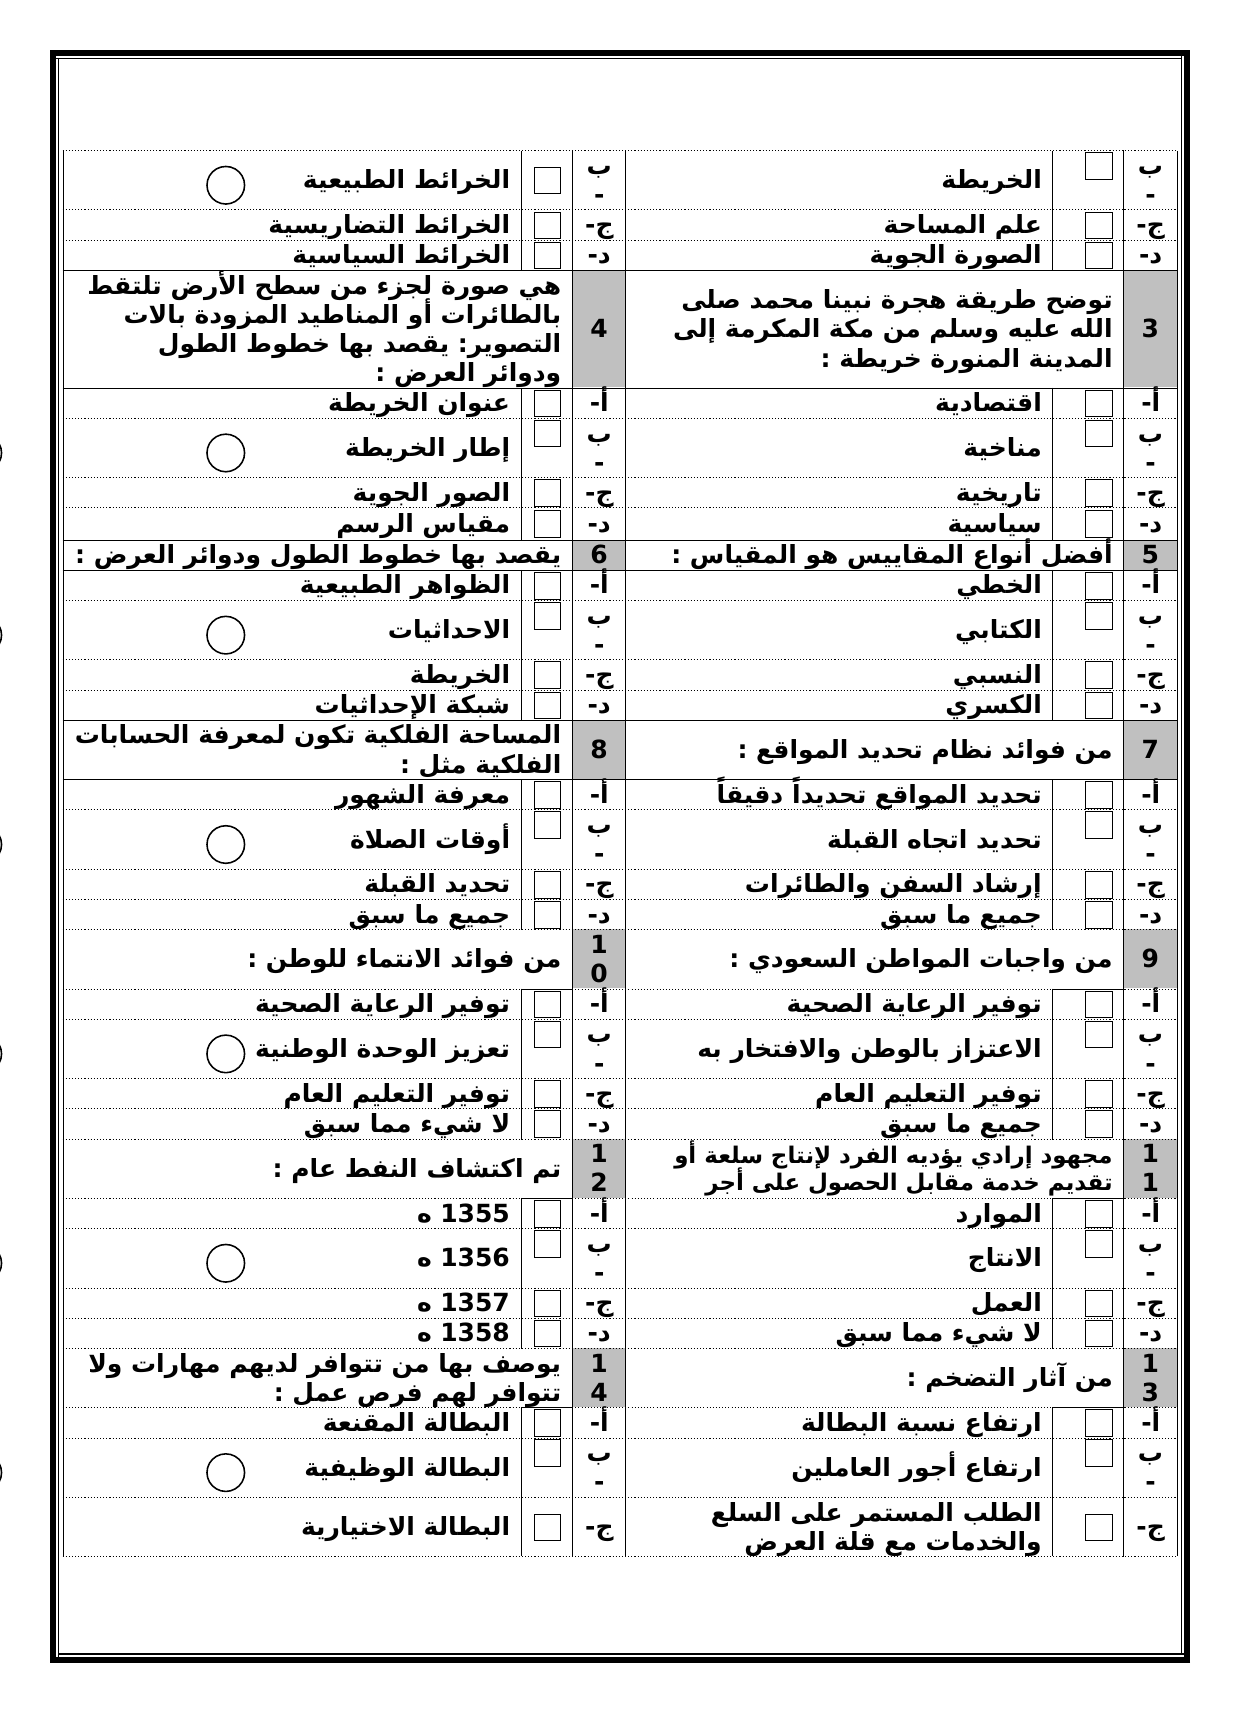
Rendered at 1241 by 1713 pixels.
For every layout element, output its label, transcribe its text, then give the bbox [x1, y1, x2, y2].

table_cell البطالة الاختيارية [64, 1497, 521, 1556]
table_cell هي صورة لجزء من سطح الأرض تلتقط بالطائرات أو المناطيد المزودة بالات التصوير: يقصد بها خطوط الطول ودوائر العرض : [64, 271, 572, 387]
table_cell [1053, 389, 1123, 418]
table_cell أفضل أنواع المقاييس هو المقياس : [626, 541, 1123, 570]
table_cell د- [1124, 1318, 1177, 1348]
table_cell البطالة المقنعة [64, 1407, 521, 1437]
table_cell ج- [1124, 869, 1177, 899]
table_cell [1053, 1228, 1123, 1287]
table_cell أ- [1124, 780, 1177, 809]
table_cell يقصد بها خطوط الطول ودوائر العرض : [64, 541, 572, 570]
table_cell ب- [573, 418, 625, 477]
table_cell أ- [573, 1407, 625, 1437]
table_cell [522, 209, 572, 239]
table_cell الموارد [626, 1198, 1052, 1228]
table_cell د- [1124, 1108, 1177, 1138]
table_cell د- [573, 507, 625, 539]
table_cell [522, 600, 572, 659]
table_cell علم المساحة [626, 209, 1052, 239]
table_cell ب- [1124, 1438, 1177, 1497]
table_cell ج- [1124, 1497, 1177, 1556]
table_cell [1053, 1108, 1123, 1138]
table_cell 5 [1124, 541, 1177, 570]
table_cell [522, 809, 572, 869]
table_cell [1053, 1078, 1123, 1108]
table_cell 3 [1124, 271, 1177, 387]
table_cell أ- [573, 989, 625, 1019]
table_cell سياسية [626, 507, 1052, 539]
table_cell من فوائد نظام تحديد المواقع : [626, 721, 1123, 779]
table_cell 4 [573, 271, 625, 387]
table_cell [522, 477, 572, 507]
table_cell [522, 1438, 572, 1497]
table_cell [522, 1199, 572, 1228]
table_cell [522, 780, 572, 809]
table_cell الخطي [626, 571, 1052, 600]
table_cell [1053, 809, 1123, 869]
table_cell ب- [1124, 600, 1177, 659]
table_cell الخرائط السياسية [64, 240, 521, 270]
table_cell مناخية [626, 418, 1052, 477]
table_cell الكسري [626, 690, 1052, 720]
table_cell المساحة الفلكية تكون لمعرفة الحسابات الفلكية مثل : [64, 721, 572, 779]
table_cell [1053, 600, 1123, 659]
table_cell ج- [1124, 477, 1177, 507]
table_cell من آثار التضخم : [626, 1348, 1123, 1407]
table_cell 11 [1124, 1139, 1177, 1198]
table_cell توفير التعليم العام [64, 1078, 521, 1108]
table_cell [1053, 240, 1123, 270]
table_cell ب- [1124, 809, 1177, 869]
table_cell أ- [1124, 1407, 1177, 1437]
table_cell من فوائد الانتماء للوطن : [64, 929, 572, 988]
table_cell إرشاد السفن والطائرات [626, 869, 1052, 899]
table_cell 1356 ه [64, 1228, 521, 1287]
table_cell [522, 1108, 572, 1138]
table_cell ج- [573, 209, 625, 239]
table_cell ج- [1124, 1288, 1177, 1318]
table_cell د- [573, 690, 625, 720]
table_cell مقياس الرسم [64, 507, 521, 539]
table_cell [1053, 418, 1123, 477]
table_cell [1053, 659, 1123, 689]
table_cell [522, 990, 572, 1019]
table_cell 1358 ه [64, 1318, 521, 1348]
table_cell ب- [573, 600, 625, 659]
table_cell 12 [573, 1139, 625, 1198]
table_cell عنوان الخريطة [64, 389, 521, 418]
table_cell ارتفاع أجور العاملين [626, 1438, 1052, 1497]
table_cell د- [573, 899, 625, 929]
table_cell [522, 571, 572, 600]
table_cell شبكة الإحداثيات [64, 690, 521, 720]
table_cell البطالة الوظيفية [64, 1438, 521, 1497]
table_cell ج- [573, 1288, 625, 1318]
table_cell [522, 869, 572, 899]
table_cell أ- [573, 780, 625, 809]
table_cell توضح طريقة هجرة نبينا محمد صلى الله عليه وسلم من مكة المكرمة إلى المدينة المنورة خريطة : [626, 271, 1123, 387]
table_cell الكتابي [626, 600, 1052, 659]
table_cell د- [573, 240, 625, 270]
table_cell توفير الرعاية الصحية [64, 989, 521, 1019]
table_cell ج- [1124, 1078, 1177, 1108]
table_cell الخرائط التضاريسية [64, 209, 521, 239]
table_cell ج- [573, 659, 625, 689]
table_cell جميع ما سبق [626, 899, 1052, 929]
table_cell أوقات الصلاة [64, 809, 521, 869]
table_cell لا شيء مما سبق [64, 1108, 521, 1138]
table_cell الصور الجوية [64, 477, 521, 507]
table_cell العمل [626, 1288, 1052, 1318]
table_cell [522, 150, 572, 209]
table_cell ج- [573, 477, 625, 507]
table_cell ب- [1124, 1228, 1177, 1287]
table_cell ب- [573, 1019, 625, 1078]
table_cell [522, 1078, 572, 1108]
table_cell النسبي [626, 659, 1052, 689]
table_cell [1053, 780, 1123, 809]
table_cell معرفة الشهور [64, 780, 521, 809]
table_cell الاحداثيات [64, 600, 521, 659]
table_cell أ- [573, 389, 625, 418]
table_cell [522, 1228, 572, 1287]
table_cell [1053, 477, 1123, 507]
table_cell [522, 418, 572, 477]
table_cell توفير التعليم العام [626, 1078, 1052, 1108]
table_cell أ- [1124, 571, 1177, 600]
table_cell [1053, 150, 1123, 209]
table_cell 1355 ه [64, 1198, 521, 1228]
table_cell أ- [573, 1198, 625, 1228]
table_cell [522, 1497, 572, 1556]
table_cell 9 [1124, 929, 1177, 988]
table_cell ب- [1124, 150, 1177, 209]
table_cell الصورة الجوية [626, 240, 1052, 270]
table_cell [1053, 899, 1123, 929]
table_cell 14 [573, 1348, 625, 1407]
table_cell [1053, 1497, 1123, 1556]
table_cell ج- [573, 1078, 625, 1108]
table_cell [1053, 1199, 1123, 1228]
table_cell الخرائط الطبيعية [64, 150, 521, 209]
table_cell ج- [1124, 659, 1177, 689]
table_cell تاريخية [626, 477, 1052, 507]
table_cell ج- [573, 1497, 625, 1556]
table_cell أ- [1124, 389, 1177, 418]
table_cell [1053, 690, 1123, 720]
table_cell تحديد اتجاه القبلة [626, 809, 1052, 869]
table_cell تم اكتشاف النفط عام : [64, 1139, 572, 1198]
table_cell ب- [1124, 418, 1177, 477]
table_cell ب- [573, 809, 625, 869]
table_cell جميع ما سبق [64, 899, 521, 929]
table_cell الطلب المستمر على السلع والخدمات مع قلة العرض [626, 1497, 1052, 1556]
table_cell [522, 1408, 572, 1437]
table_cell 7 [1124, 721, 1177, 779]
table_cell [522, 690, 572, 720]
table_cell توفير الرعاية الصحية [626, 989, 1052, 1019]
table_cell د- [1124, 507, 1177, 539]
table_cell [1053, 1288, 1123, 1318]
table_cell اقتصادية [626, 389, 1052, 418]
table_cell [522, 507, 572, 539]
table_cell ب- [573, 150, 625, 209]
table_cell [1053, 507, 1123, 539]
table_cell أ- [1124, 989, 1177, 1019]
table_cell [1053, 869, 1123, 899]
table_cell تحديد القبلة [64, 869, 521, 899]
table_cell 8 [573, 721, 625, 779]
table_cell [1053, 209, 1123, 239]
table_cell ج- [573, 869, 625, 899]
table_cell الظواهر الطبيعية [64, 571, 521, 600]
table_cell د- [1124, 690, 1177, 720]
table_cell [522, 899, 572, 929]
table_cell الانتاج [626, 1228, 1052, 1287]
table_cell د- [1124, 899, 1177, 929]
table_cell إطار الخريطة [64, 418, 521, 477]
table_cell [522, 1318, 572, 1348]
table_cell الاعتزاز بالوطن والافتخار به [626, 1019, 1052, 1078]
table_cell يوصف بها من تتوافر لديهم مهارات ولا تتوافر لهم فرص عمل : [64, 1348, 572, 1407]
table_cell [522, 389, 572, 418]
table_cell [522, 240, 572, 270]
table_cell [522, 659, 572, 689]
table_cell [1053, 1438, 1123, 1497]
table_cell ب- [573, 1438, 625, 1497]
table_cell تحديد المواقع تحديداً دقيقاً [626, 780, 1052, 809]
table_cell [1053, 571, 1123, 600]
table_cell [522, 1019, 572, 1078]
table_cell [1053, 1408, 1123, 1437]
table_cell ج- [1124, 209, 1177, 239]
table_cell تعزيز الوحدة الوطنية [64, 1019, 521, 1078]
table_cell [1053, 1019, 1123, 1078]
table_cell د- [573, 1318, 625, 1348]
table_cell مجهود إرادي يؤديه الفرد لإنتاج سلعة أو تقديم خدمة مقابل الحصول على أجر [626, 1139, 1123, 1198]
table_cell ارتفاع نسبة البطالة [626, 1407, 1052, 1437]
table_cell لا شيء مما سبق [626, 1318, 1052, 1348]
table_cell من واجبات المواطن السعودي : [626, 929, 1123, 988]
table_cell أ- [573, 571, 625, 600]
table_cell أ- [1124, 1198, 1177, 1228]
table_cell ب- [573, 1228, 625, 1287]
table_cell 10 [573, 929, 625, 988]
table_cell د- [573, 1108, 625, 1138]
table_cell [1053, 1318, 1123, 1348]
table_cell د- [1124, 240, 1177, 270]
table_cell 1357 ه [64, 1288, 521, 1318]
table_cell الخريطة [626, 150, 1053, 209]
table_cell ب- [1124, 1019, 1177, 1078]
table_cell [1053, 990, 1123, 1019]
table_cell الخريطة [64, 659, 521, 689]
table_cell 6 [573, 541, 625, 570]
table_cell [522, 1288, 572, 1318]
table_cell جميع ما سبق [626, 1108, 1052, 1138]
table_cell 13 [1124, 1348, 1177, 1407]
